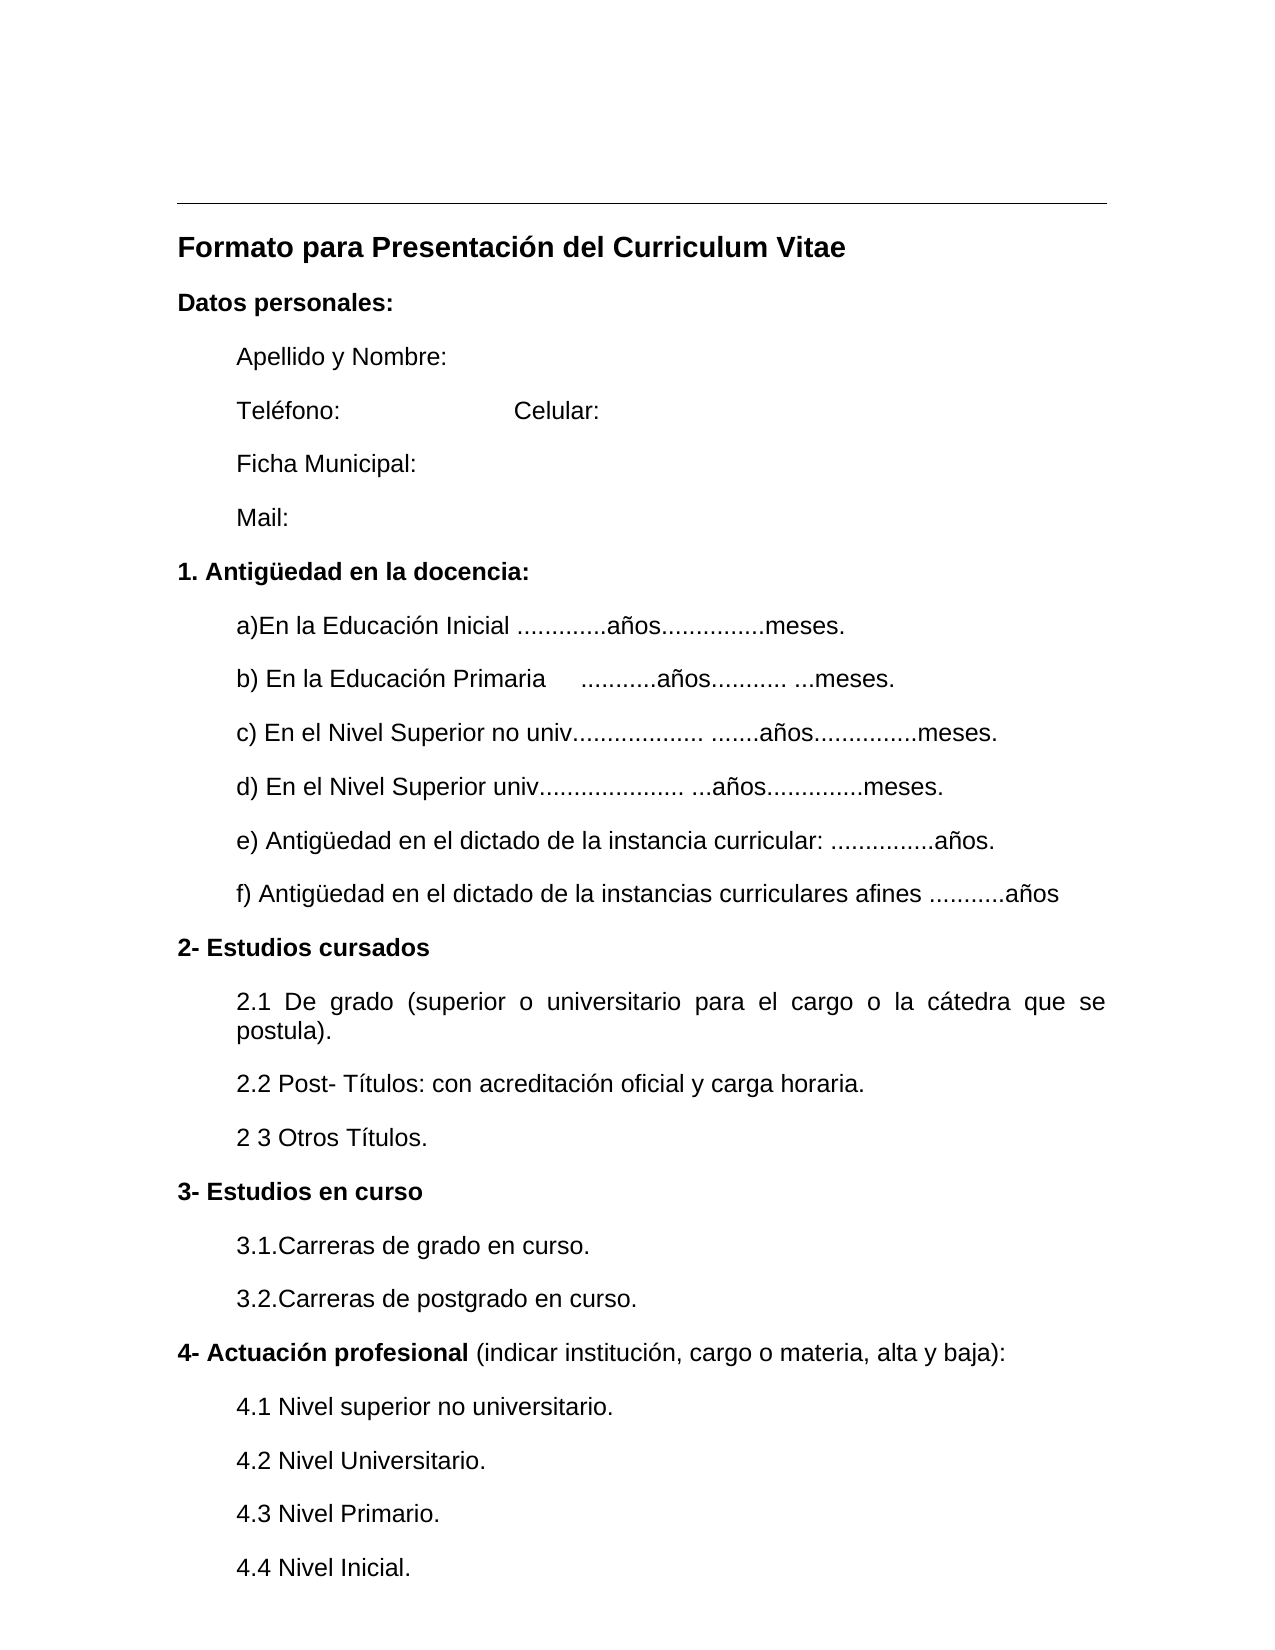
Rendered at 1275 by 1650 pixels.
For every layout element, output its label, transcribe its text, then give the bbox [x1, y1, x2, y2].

text 2 3 Otros Títulos. [236, 1123, 1107, 1152]
text b) En la Educación Primaria ...........años........... ...meses. [236, 664, 1107, 693]
text Formato para Presentación del Curriculum Vitae [177, 229, 1107, 263]
text 4.2 Nivel Universitario. [236, 1446, 1107, 1474]
text 2.1 De grado (superior o universitario para el cargo o la cátedra que se postula). [236, 987, 1107, 1044]
text 4.3 Nivel Primario. [236, 1499, 1107, 1528]
text 3.2.Carreras de postgrado en curso. [236, 1284, 1107, 1313]
text 2- Estudios cursados [177, 933, 1107, 962]
text d) En el Nivel Superior univ..................... ...años..............meses. [236, 772, 1107, 801]
text 4.4 Nivel Inicial. [236, 1553, 1107, 1582]
text e) Antigüedad en el dictado de la instancia curricular: ...............años. [236, 826, 1107, 854]
text Datos personales: [177, 288, 1107, 317]
text 2.2 Post- Títulos: con acreditación oficial y carga horaria. [236, 1069, 1107, 1098]
text Teléfono: Celular: [236, 396, 1107, 424]
text 3- Estudios en curso [177, 1177, 1107, 1206]
text c) En el Nivel Superior no univ................... .......años...............meses. [236, 718, 1107, 747]
text f) Antigüedad en el dictado de la instancias curriculares afines ...........años [236, 879, 1107, 908]
text 1. Antigüedad en la docencia: [177, 557, 1107, 586]
text Apellido y Nombre: [236, 342, 1107, 371]
text Ficha Municipal: [236, 449, 1107, 478]
text 4- Actuación profesional (indicar institución, cargo o materia, alta y baja): [177, 1338, 1107, 1367]
text 3.1.Carreras de grado en curso. [236, 1231, 1107, 1259]
text 4.1 Nivel superior no universitario. [236, 1392, 1107, 1421]
text Mail: [236, 503, 1107, 532]
text a)En la Educación Inicial .............años...............meses. [236, 611, 1107, 639]
